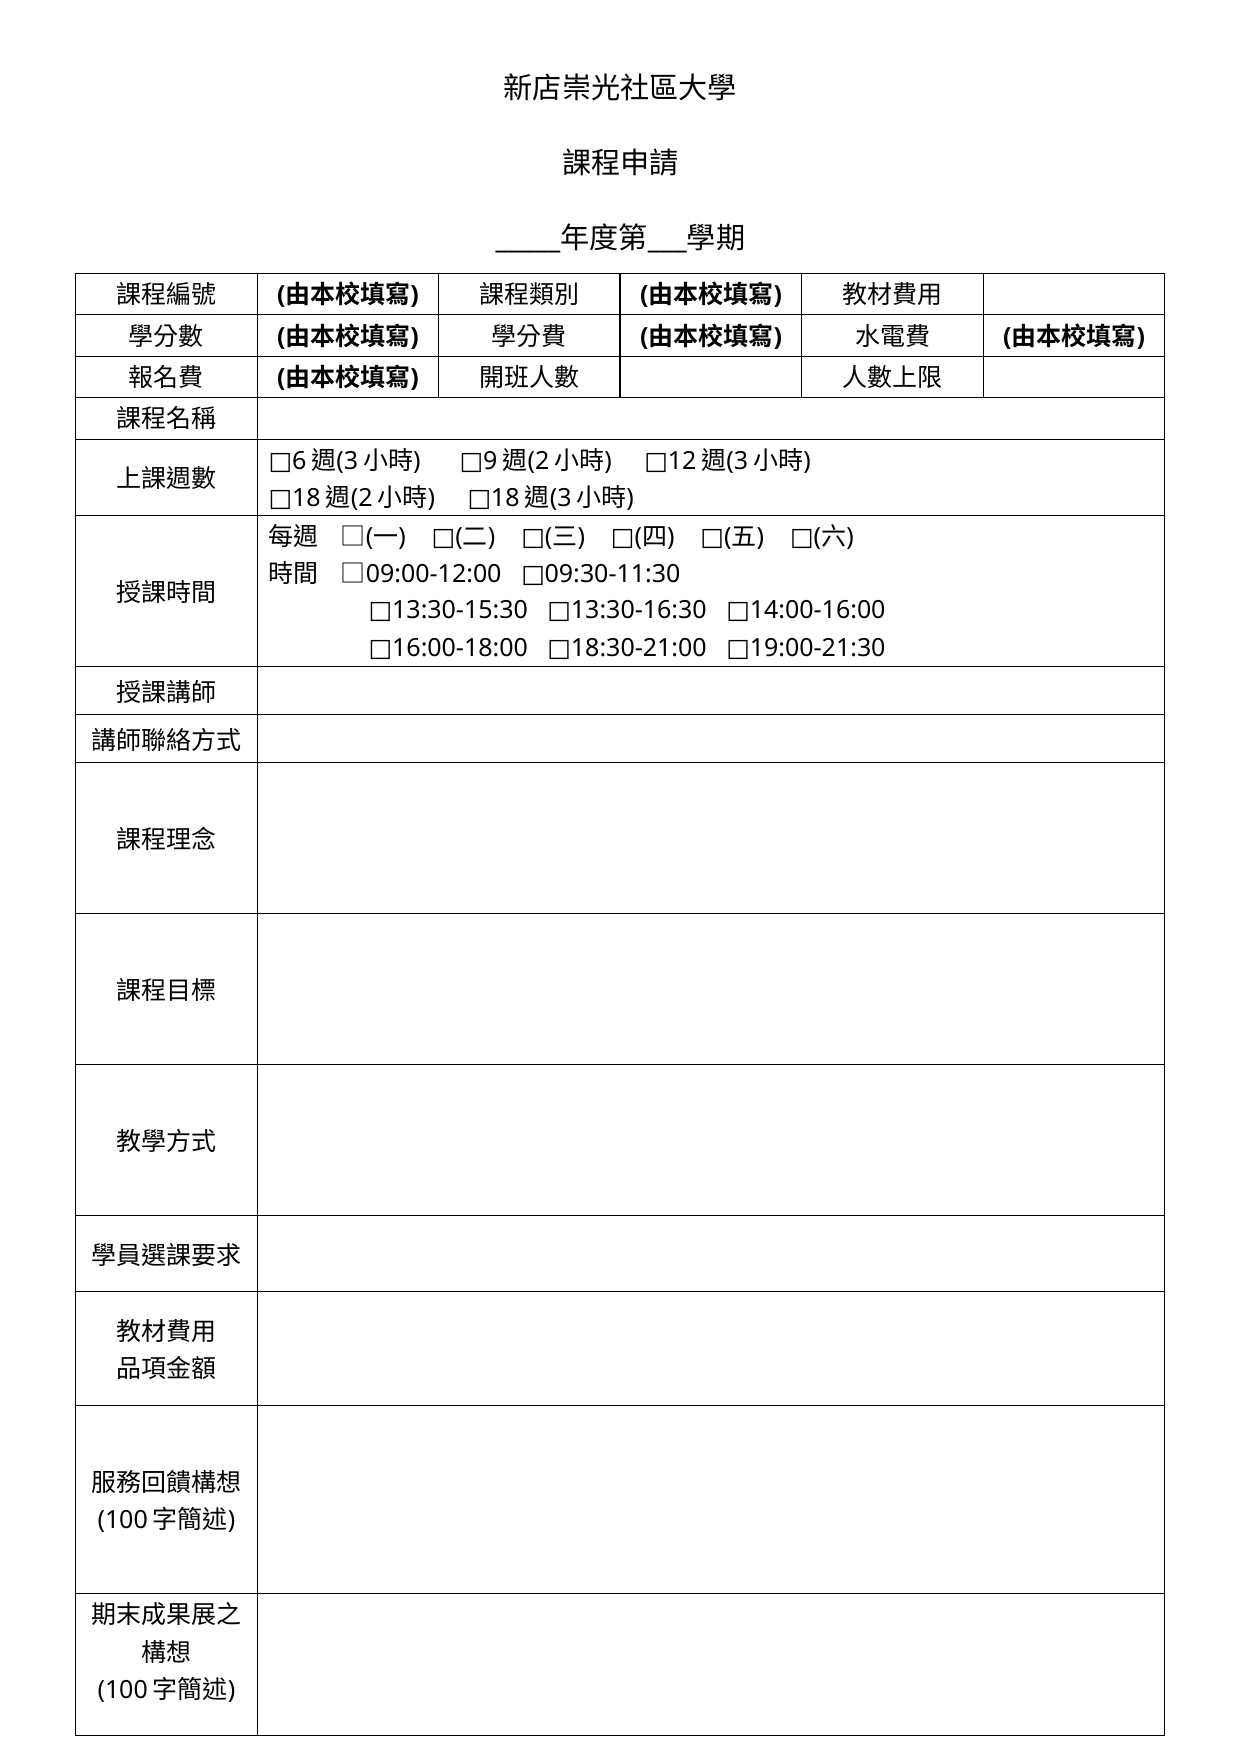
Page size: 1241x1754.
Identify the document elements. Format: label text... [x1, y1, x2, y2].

table_cell 報名費 [76, 357, 257, 397]
table_cell [258, 1065, 1164, 1215]
table_cell [621, 357, 801, 397]
table_cell 學分費 [439, 315, 619, 356]
text 課程申請 [75, 123, 1165, 198]
table_cell 每週 □(一) □(二) □(三) □(四) □(五) □(六) 時間 □09:00-12:00 □09:30-11:30 □13:30-15:30 □13:30-16:30 □14:00-16:00 □16:00-18:00 □18:30-21:00 □19:00-21:30 [258, 516, 1164, 666]
table_header 課程編號 [76, 274, 257, 314]
table_cell 授課時間 [76, 516, 257, 666]
table_cell 講師聯絡方式 [76, 715, 257, 762]
table_cell [258, 763, 1164, 913]
table_cell 課程理念 [76, 763, 257, 913]
table_cell □6週(3小時) □9週(2小時) □12週(3小時) □18週(2小時) □18週(3小時) [258, 440, 1164, 514]
table_cell 人數上限 [802, 357, 983, 397]
table_cell (由本校填寫) [621, 315, 801, 356]
text _____年度第___學期 [75, 198, 1165, 273]
table_cell 水電費 [802, 315, 983, 356]
table_cell [258, 715, 1164, 762]
table_cell [984, 357, 1164, 397]
table_cell 教材費用 品項金額 [76, 1292, 257, 1404]
table_cell [258, 667, 1164, 714]
table_cell (由本校填寫) [258, 357, 438, 397]
text 新店崇光社區大學 [75, 48, 1165, 123]
table_cell (由本校填寫) [984, 315, 1164, 356]
table_cell [258, 398, 1164, 438]
table_cell [258, 1406, 1164, 1593]
table_cell (由本校填寫) [258, 315, 438, 356]
table_cell [258, 1216, 1164, 1291]
table_cell 期末成果展之構想 (100字簡述) [76, 1594, 257, 1734]
table_cell 課程目標 [76, 914, 257, 1064]
table_cell [258, 1292, 1164, 1404]
table_header 課程類別 [439, 274, 619, 314]
table_header [984, 274, 1164, 314]
table_header (由本校填寫) [258, 274, 438, 314]
table_cell 學員選課要求 [76, 1216, 257, 1291]
table_header 教材費用 [802, 274, 983, 314]
table_cell 服務回饋構想 (100字簡述) [76, 1406, 257, 1593]
table_header (由本校填寫) [621, 274, 801, 314]
table_cell 學分數 [76, 315, 257, 356]
table_cell 教學方式 [76, 1065, 257, 1215]
table_cell 課程名稱 [76, 398, 257, 438]
table_cell 授課講師 [76, 667, 257, 714]
table_cell 上課週數 [76, 440, 257, 514]
table_cell [258, 1594, 1164, 1734]
table_cell [258, 914, 1164, 1064]
table_cell 開班人數 [439, 357, 619, 397]
